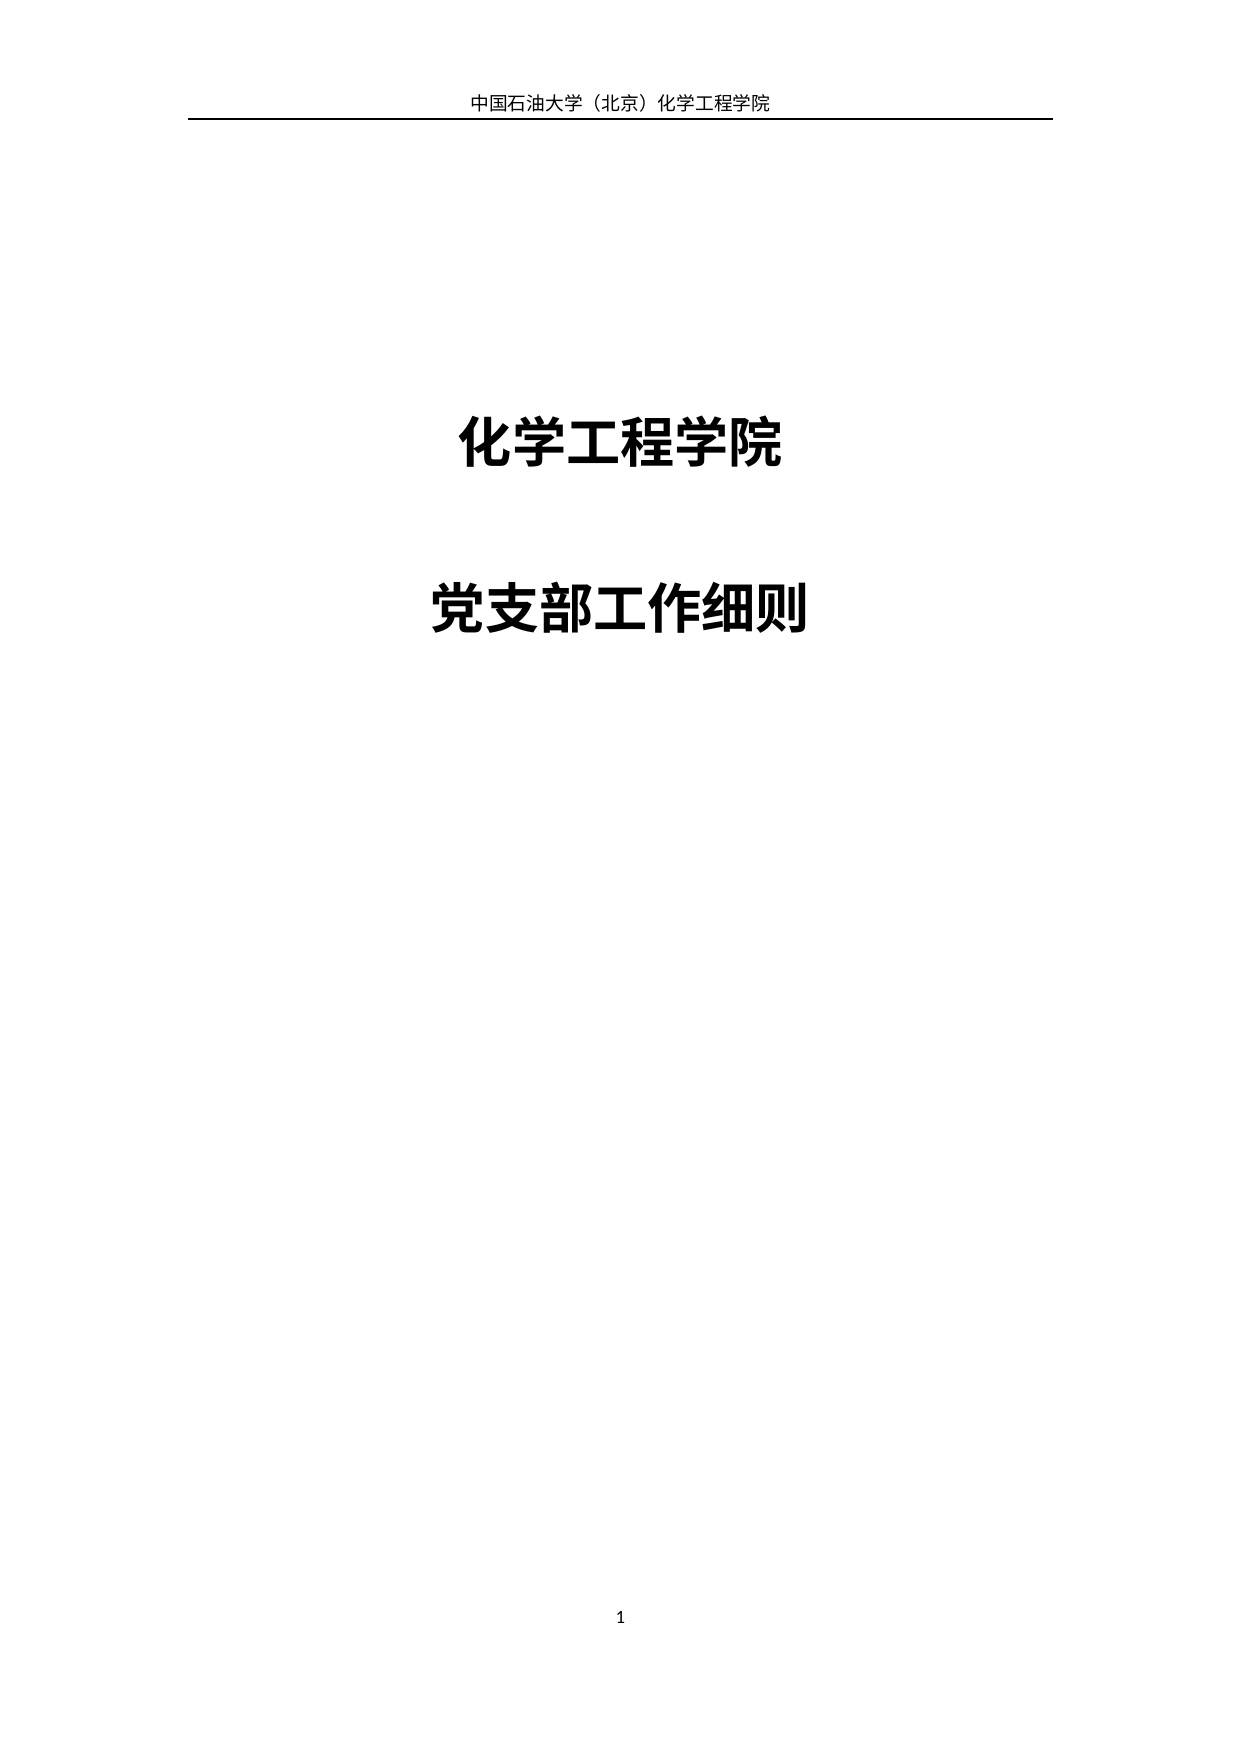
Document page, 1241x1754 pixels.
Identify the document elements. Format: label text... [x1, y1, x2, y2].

text 党支部工作细则 [187, 556, 1053, 653]
text 化学工程学院 [187, 390, 1053, 487]
